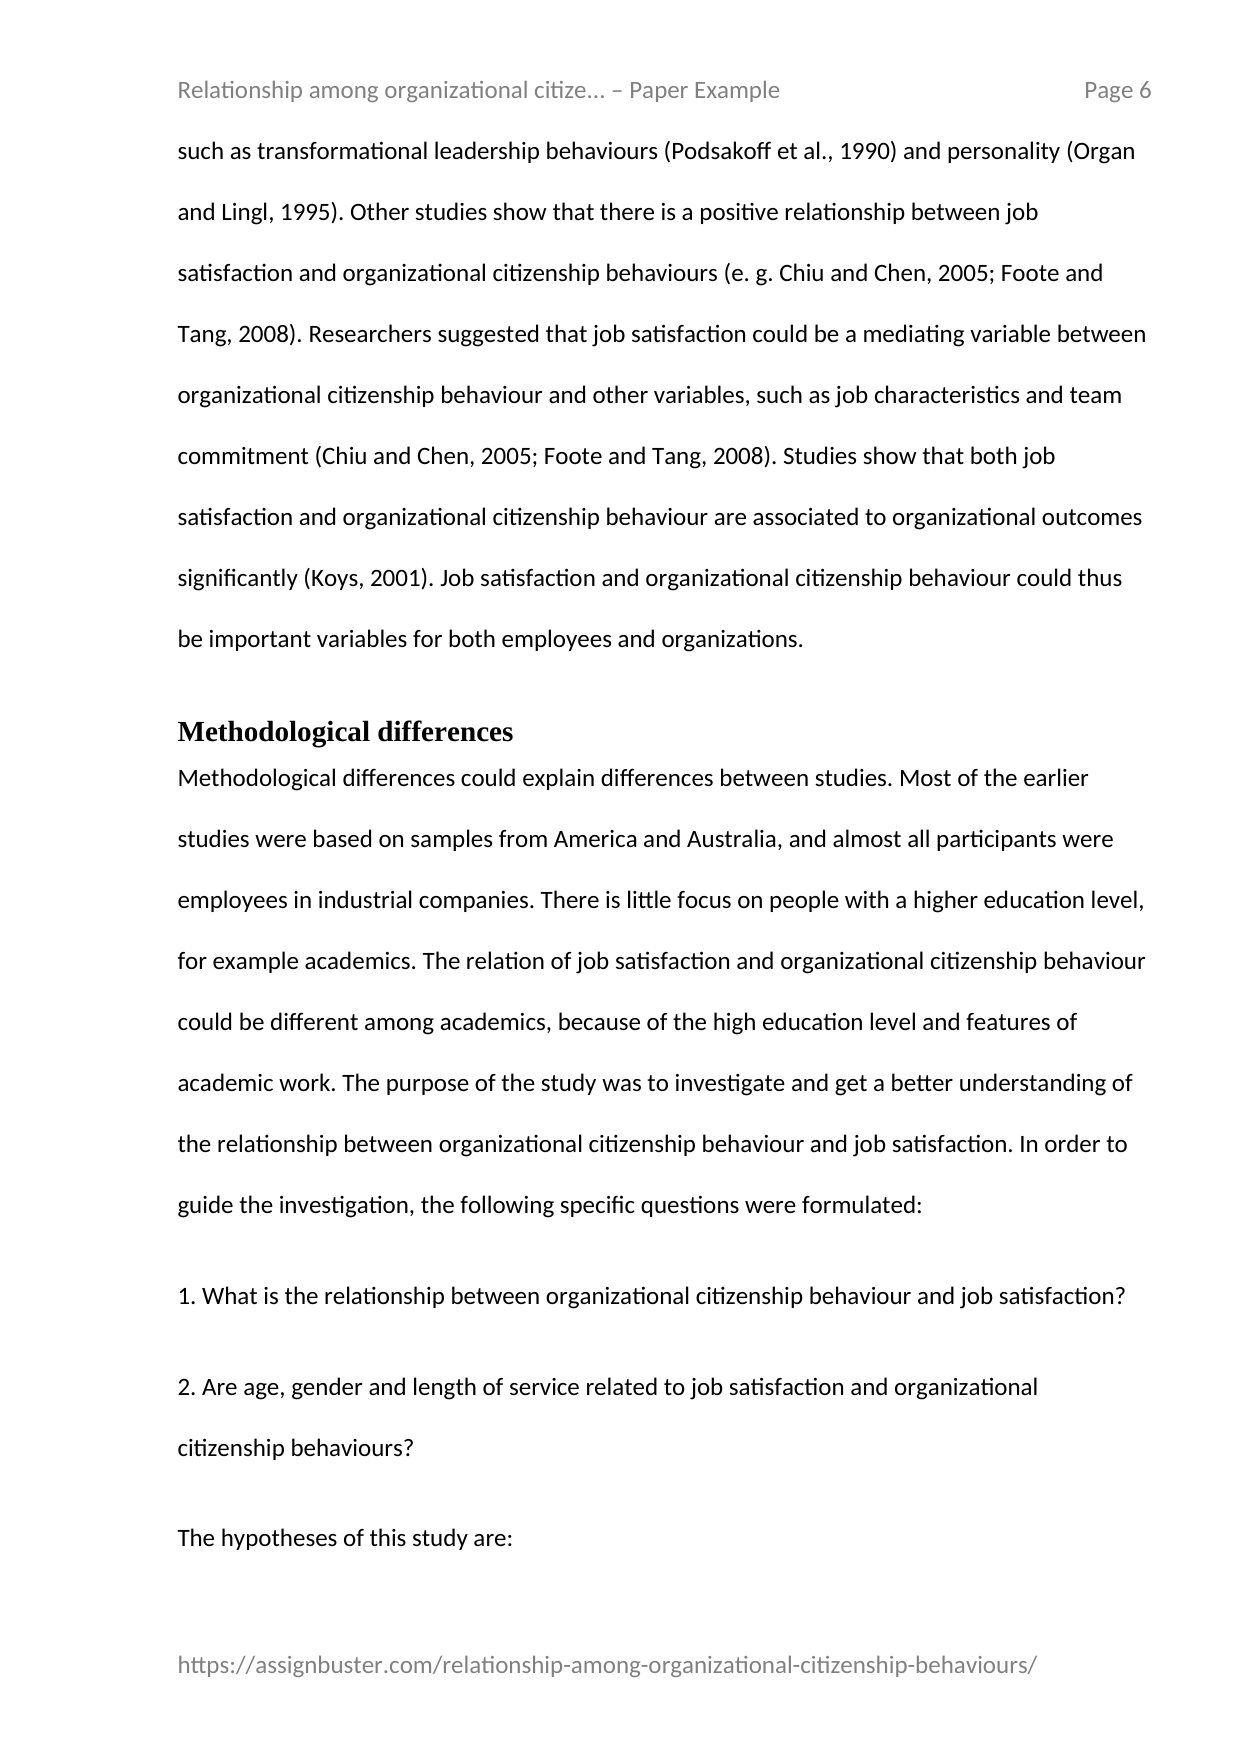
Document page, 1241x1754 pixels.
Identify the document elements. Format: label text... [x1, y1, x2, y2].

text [177, 135, 1152, 654]
text 1. What is the relationship between organizational citizenship behaviour and job satisfaction? [177, 1280, 1152, 1311]
text 2. Are age, gender and length of service related to job satisfaction and organizational citizenship behaviours? [177, 1371, 1152, 1462]
subtitle Methodological differences [177, 714, 1152, 747]
text The hypotheses of this study are: [177, 1522, 1152, 1553]
text Methodological differences could explain differences between studies. Most of the earlier studies were based on samples from America and Australia, and almost all participants were employees in industrial companies. There is little focus on people with a higher education level, for example academics. The relation of job satisfaction and organizational citizenship behaviour could be different among academics, because of the high education level and features of academic work. The purpose of the study was to investigate and get a better understanding of the relationship between organizational citizenship behaviour and job satisfaction. In order to guide the investigation, the following specific questions were formulated: [177, 762, 1152, 1220]
